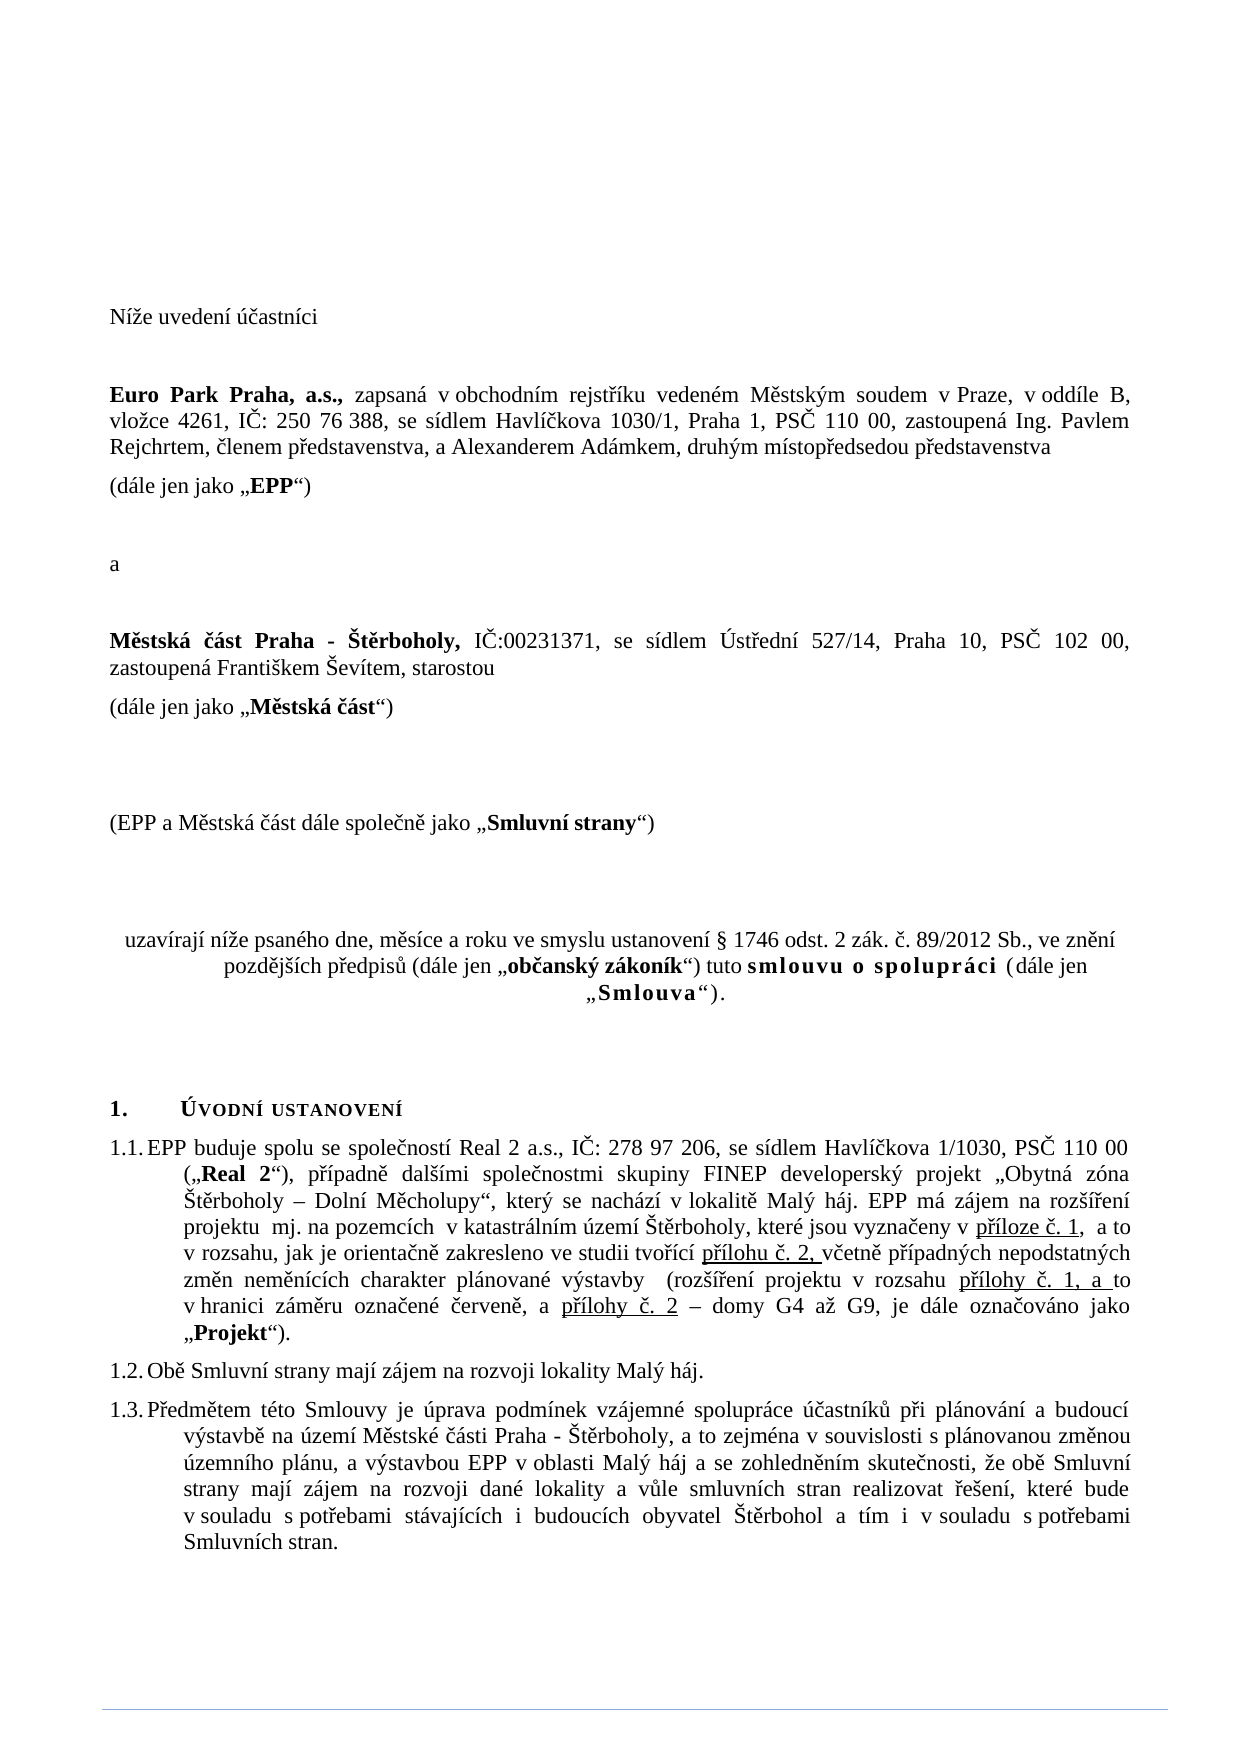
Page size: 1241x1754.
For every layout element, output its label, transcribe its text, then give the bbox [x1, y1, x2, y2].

list EPP buduje spolu se společností Real 2 a.s., IČ: 278 97 206, se sídlem Havlíčkova 1/1030, PSČ 110 00 („Real 2“), případně dalšími společnostmi skupiny FINEP developerský projekt „Obytná zóna Štěrboholy – Dolní Měcholupy“, který se nachází v lokalitě Malý háj. EPP má zájem na rozšíření projektu mj. na pozemcích v katastrálním území Štěrboholy, které jsou vyznačeny v příloze č. 1, a to v rozsahu, jak je orientačně zakresleno ve studii tvořící přílohu č. 2, včetně případných nepodstatných změn neměnících charakter plánované výstavby (rozšíření projektu v rozsahu přílohy č. 1, a to v hranici záměru označené červeně, a přílohy č. 2 – domy G4 až G9, je dále označováno jako „Projekt“). [109, 1134, 1131, 1345]
text Městská část Praha - Štěrboholy, IČ:00231371, se sídlem Ústřední 527/14, Praha 10, PSČ 102 00, zastoupená Františkem Ševítem, starostou [109, 628, 1131, 680]
text a [109, 550, 1131, 576]
text (dále jen jako „Městská část“) [109, 693, 1131, 719]
text Níže uvedení účastníci [109, 303, 1131, 329]
list Obě Smluvní strany mají zájem na rozvoji lokality Malý háj. [109, 1357, 1131, 1384]
text (dále jen jako „EPP“) [109, 472, 1131, 498]
text (EPP a Městská část dále společně jako „Smluvní strany“) [109, 809, 1131, 836]
subtitle Úvodní ustanovení [109, 1095, 1131, 1122]
list uzavírají níže psaného dne, měsíce a roku ve smyslu ustanovení § 1746 odst. 2 zák. č. 89/2012 Sb., ve znění pozdějších předpisů (dále jen „občanský zákoník“) tuto smlouvu o spolupráci (dále jen „Smlouva“). [109, 926, 1131, 1005]
subtitle Euro Park Praha, a.s., zapsaná v obchodním rejstříku vedeném Městským soudem v Praze, v oddíle B, vložce 4261, IČ: 250 76 388, se sídlem Havlíčkova 1030/1, Praha 1, PSČ 110 00, zastoupená Ing. Pavlem Rejchrtem, členem představenstva, a Alexanderem Adámkem, druhým místopředsedou představenstva [109, 381, 1131, 460]
list Předmětem této Smlouvy je úprava podmínek vzájemné spolupráce účastníků při plánování a budoucí výstavbě na území Městské části Praha - Štěrboholy, a to zejména v souvislosti s plánovanou změnou územního plánu, a výstavbou EPP v oblasti Malý háj a se zohledněním skutečnosti, že obě Smluvní strany mají zájem na rozvoji dané lokality a vůle smluvních stran realizovat řešení, které bude v souladu s potřebami stávajících i budoucích obyvatel Štěrbohol a tím i v souladu s potřebami Smluvních stran. [109, 1396, 1131, 1554]
